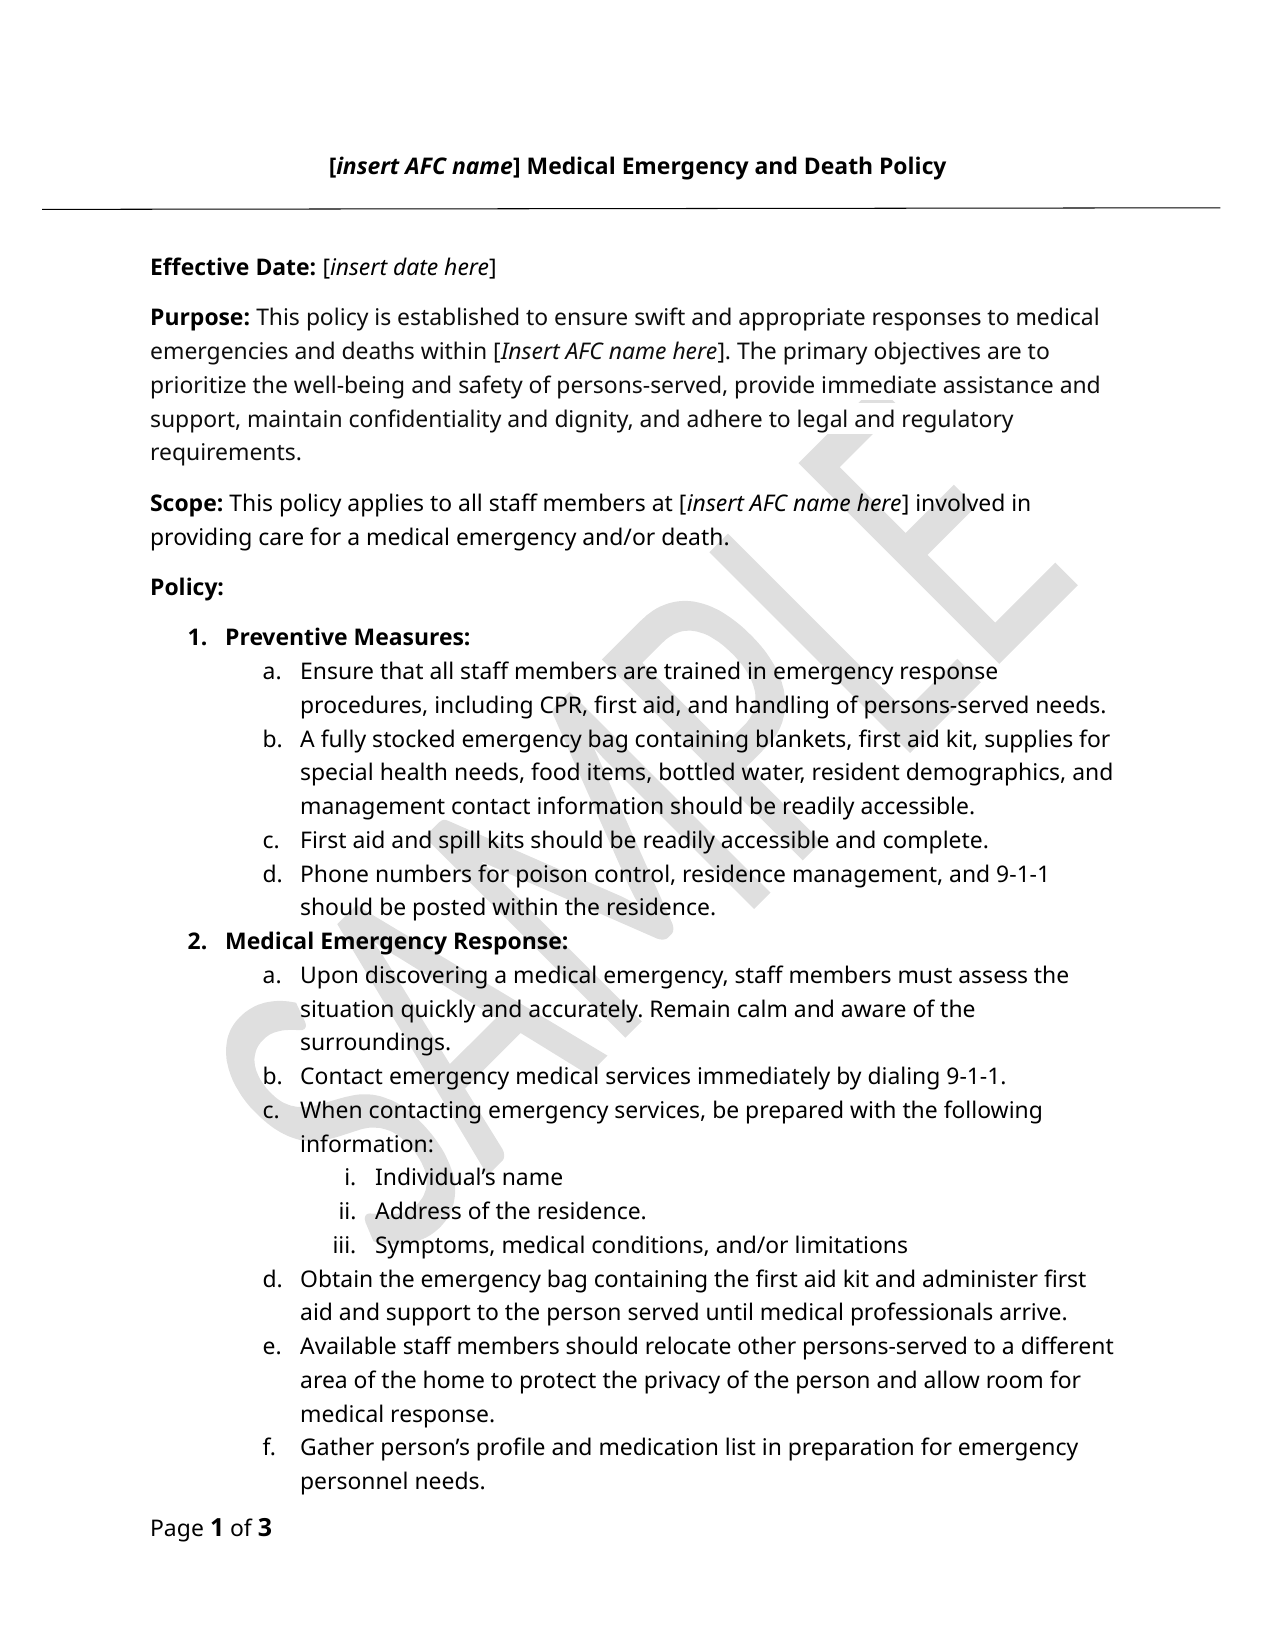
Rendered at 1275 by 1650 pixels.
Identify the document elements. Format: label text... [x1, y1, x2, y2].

list Available staff members should relocate other persons-served to a different area of the home to protect the privacy of the person and allow room for medical response. [262, 1330, 1125, 1429]
list Individual’s name [356, 1161, 1125, 1192]
list Ensure that all staff members are trained in emergency response procedures, including CPR, first aid, and handling of persons-served needs. [262, 655, 1125, 720]
list A fully stocked emergency bag containing blankets, first aid kit, supplies for special health needs, food items, bottled water, resident demographics, and management contact information should be readily accessible. [262, 722, 1125, 821]
list Obtain the emergency bag containing the first aid kit and administer first aid and support to the person served until medical professionals arrive. [262, 1262, 1125, 1327]
list Symptoms, medical conditions, and/or limitations [356, 1229, 1125, 1260]
text [insert AFC name] Medical Emergency and Death Policy [150, 150, 1125, 181]
list Upon discovering a medical emergency, staff members must assess the situation quickly and accurately. Remain calm and aware of the surroundings. [262, 959, 1125, 1057]
list First aid and spill kits should be readily accessible and complete. [262, 824, 1125, 855]
list Medical Emergency Response: [187, 925, 1125, 956]
list Preventive Measures: [187, 621, 1125, 652]
list When contacting emergency services, be prepared with the following information: [262, 1094, 1125, 1159]
text Effective Date: [insert date here] [150, 251, 1125, 282]
list Contact emergency medical services immediately by dialing 9-1-1. [262, 1060, 1125, 1091]
list Phone numbers for poison control, residence management, and 9-1-1 should be posted within the residence. [262, 857, 1125, 922]
text Scope: This policy applies to all staff members at [insert AFC name here] involved in providing care for a medical emergency and/or death. [150, 487, 1125, 552]
list Address of the residence. [356, 1195, 1125, 1226]
text Purpose: This policy is established to ensure swift and appropriate responses to medical emergencies and deaths within [Insert AFC name here]. The primary objectives are to prioritize the well-being and safety of persons-served, provide immediate assistance and support, maintain confidentiality and dignity, and adhere to legal and regulatory requirements. [150, 301, 1125, 467]
text Policy: [150, 571, 1125, 602]
list Gather person’s profile and medication list in preparation for emergency personnel needs. [262, 1431, 1125, 1496]
